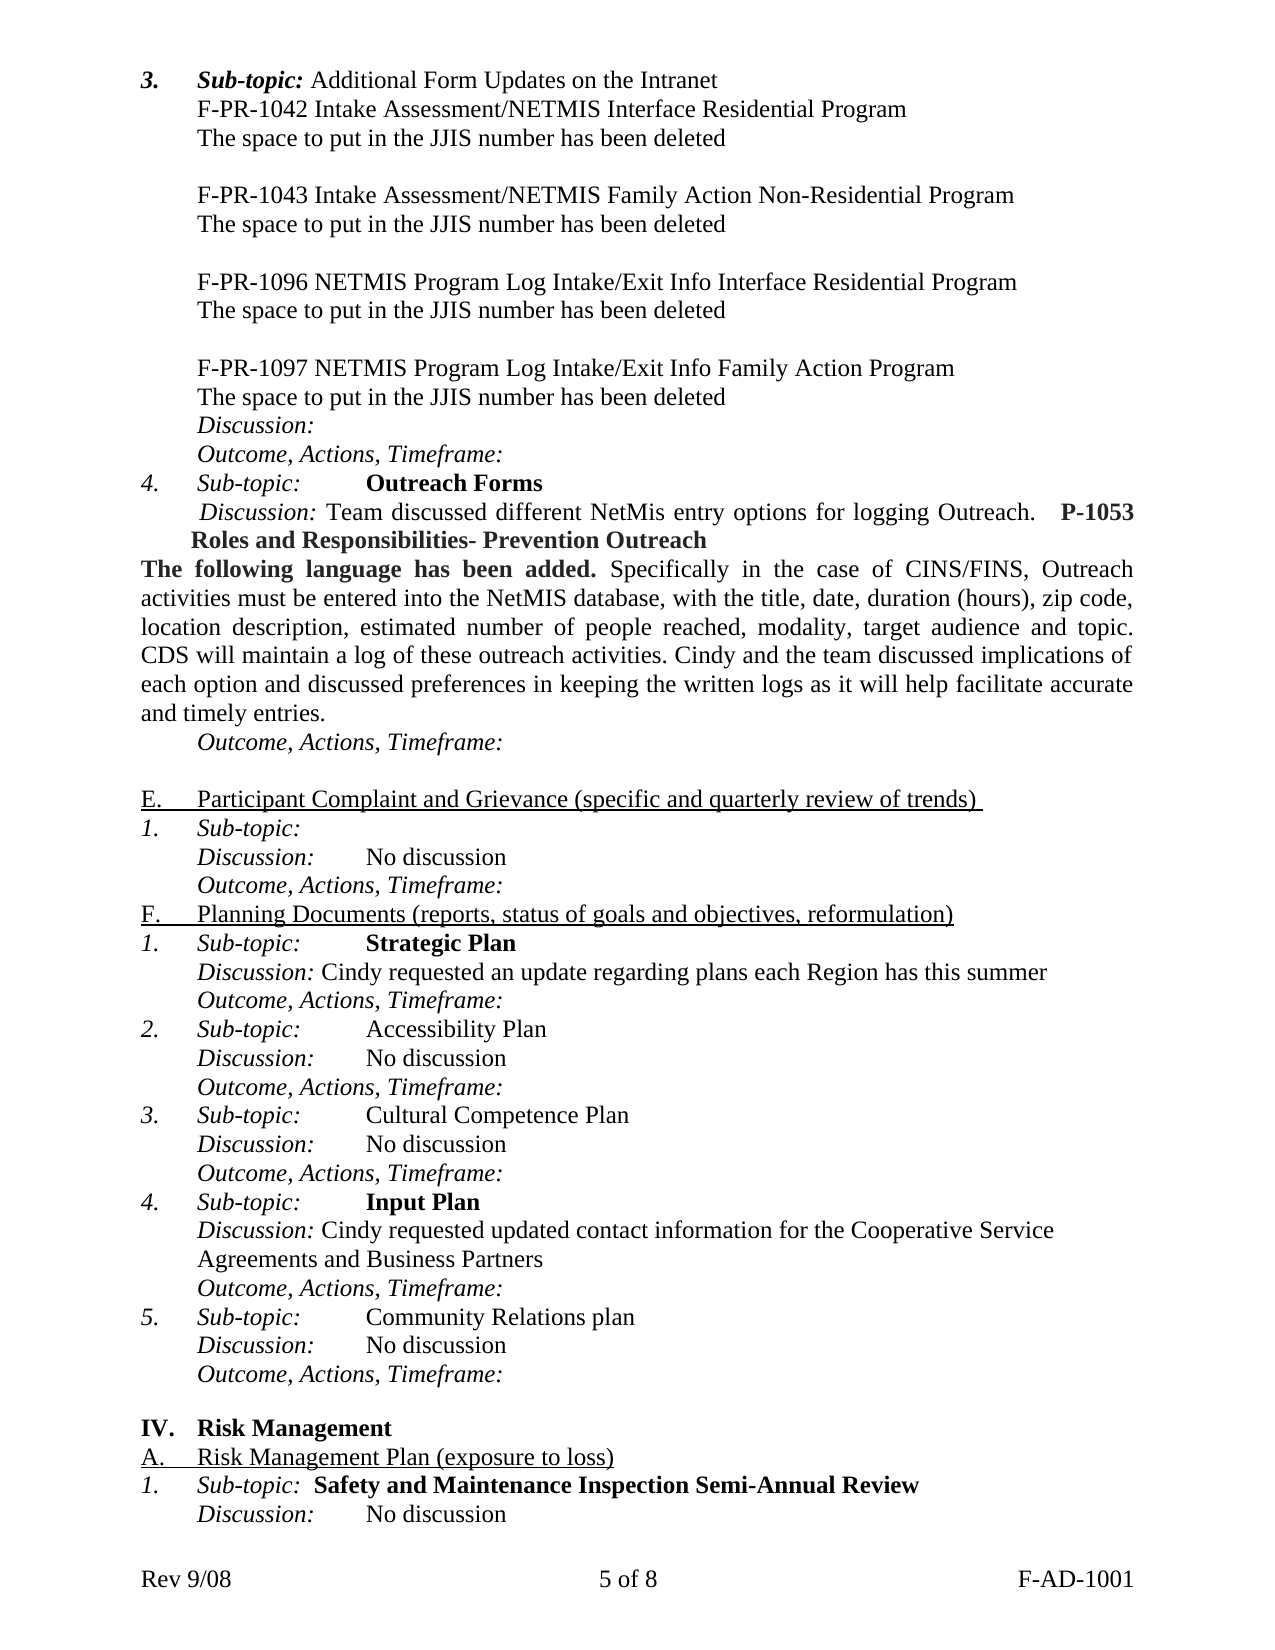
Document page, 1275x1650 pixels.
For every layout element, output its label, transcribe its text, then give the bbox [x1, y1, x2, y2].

title The space to put in the JJIS number has been deleted [141, 209, 1134, 238]
text Discussion: Team discussed different NetMis entry options for logging Outreach. P-1053 Roles and Responsibilities- Prevention Outreach [191, 497, 1134, 554]
text 1. Sub-topic: Strategic Plan [141, 928, 1134, 957]
text The following language has been added. Specifically in the case of CINS/FINS, Outreach activities must be entered into the NetMIS database, with the title, date, duration (hours), zip code, location description, estimated number of people reached, modality, target audience and topic. CDS will maintain a log of these outreach activities. Cindy and the team discussed implications of each option and discussed preferences in keeping the written logs as it will help facilitate accurate and timely entries. [141, 554, 1134, 727]
title F-PR-1097 NETMIS Program Log Intake/Exit Info Family Action Program [141, 353, 1134, 382]
text 3. Sub-topic: Cultural Competence Plan [141, 1101, 1134, 1129]
text Discussion: No discussion [141, 1043, 1134, 1072]
subtitle IV. Risk Management [141, 1413, 1134, 1442]
title The space to put in the JJIS number has been deleted [141, 296, 1134, 324]
text Outcome, Actions, Timeframe: [141, 1273, 1134, 1302]
text 2. Sub-topic: Accessibility Plan [141, 1014, 1134, 1043]
title 3. Sub-topic: Additional Form Updates on the Intranet [141, 66, 1134, 94]
text Outcome, Actions, Timeframe: [141, 439, 1134, 468]
text Outcome, Actions, Timeframe: [141, 1072, 1134, 1101]
text Discussion: Cindy requested an update regarding plans each Region has this summer [141, 957, 1134, 986]
text Outcome, Actions, Timeframe: [141, 871, 1134, 899]
text Discussion: No discussion [141, 1331, 1134, 1359]
text Outcome, Actions, Timeframe: [141, 727, 1134, 756]
title F-PR-1042 Intake Assessment/NETMIS Interface Residential Program [141, 94, 1134, 123]
text F. Planning Documents (reports, status of goals and objectives, reformulation) [141, 899, 1134, 928]
text Discussion: No discussion [141, 842, 1134, 871]
subtitle Outcome, Actions, Timeframe: [141, 1359, 1134, 1388]
text A. Risk Management Plan (exposure to loss) [141, 1442, 1134, 1471]
text Outcome, Actions, Timeframe: [141, 1158, 1134, 1187]
text 4. Sub-topic: Outreach Forms [141, 468, 1134, 497]
text Discussion: [141, 411, 1134, 439]
title The space to put in the JJIS number has been deleted [141, 382, 1134, 411]
text 1. Sub-topic: Safety and Maintenance Inspection Semi-Annual Review [141, 1471, 1134, 1499]
text Discussion: No discussion [141, 1499, 1134, 1528]
text 4. Sub-topic: Input Plan [141, 1187, 1134, 1216]
title F-PR-1096 NETMIS Program Log Intake/Exit Info Interface Residential Program [141, 267, 1134, 296]
title The space to put in the JJIS number has been deleted [141, 123, 1134, 152]
text Discussion: No discussion [141, 1129, 1134, 1158]
text E. Participant Complaint and Grievance (specific and quarterly review of trends) [141, 784, 1134, 813]
title F-PR-1043 Intake Assessment/NETMIS Family Action Non-Residential Program [141, 181, 1134, 209]
text 5. Sub-topic: Community Relations plan [141, 1302, 1134, 1331]
text Discussion: Cindy requested updated contact information for the Cooperative Service Agreements and Business Partners [141, 1216, 1134, 1273]
text 1. Sub-topic: [141, 813, 1134, 842]
text Outcome, Actions, Timeframe: [141, 986, 1134, 1014]
